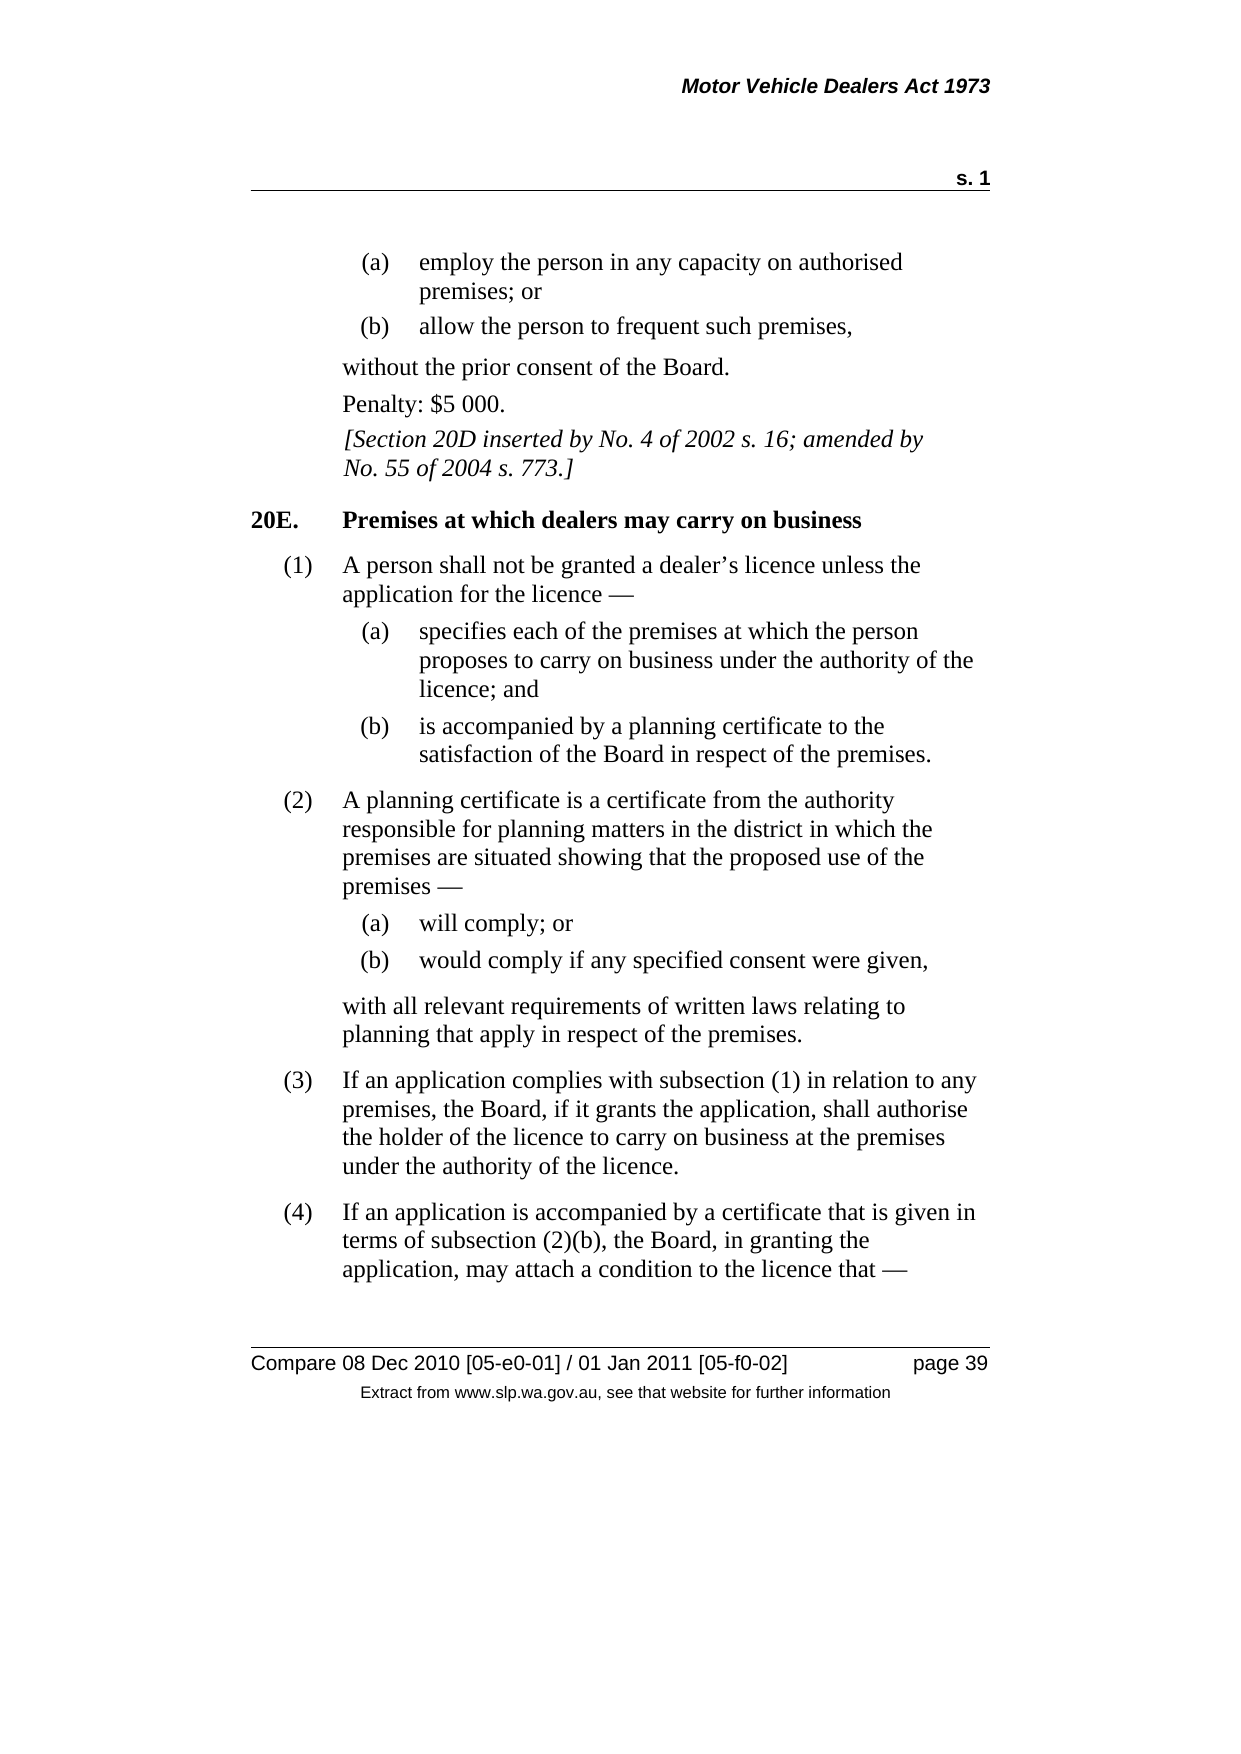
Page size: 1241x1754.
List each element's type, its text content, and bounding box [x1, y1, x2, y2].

text (3) If an application complies with subsection (1) in relation to any premises, the Board, if it grants the application, shall authorise the holder of the licence to carry on business at the premises under the authority of the licence. [251, 1065, 990, 1180]
text (a) employ the person in any capacity on authorised premises; or [251, 247, 990, 305]
text (b) allow the person to frequent such premises, [251, 311, 990, 340]
text Penalty: $5 000. [251, 389, 990, 418]
text (1) A person shall not be granted a dealer’s licence unless the application for the licence — [251, 550, 990, 608]
text with all relevant requirements of written laws relating to planning that apply in respect of the premises. [251, 991, 990, 1048]
text (4) If an application is accompanied by a certificate that is given in terms of subsection (2)(b), the Board, in granting the application, may attach a condition to the licence that — [251, 1197, 990, 1283]
text (b) would comply if any specified consent were given, [251, 945, 990, 974]
subtitle 20E. Premises at which dealers may carry on business [251, 505, 990, 534]
text (a) specifies each of the premises at which the person proposes to carry on business under the authority of the licence; and [251, 616, 990, 702]
text (a) will comply; or [251, 908, 990, 937]
text [Section 20D inserted by No. 4 of 2002 s. 16; amended by No. 55 of 2004 s. 773.] [251, 424, 990, 482]
text (2) A planning certificate is a certificate from the authority responsible for planning matters in the district in which the premises are situated showing that the proposed use of the premises — [251, 785, 990, 900]
text (b) is accompanied by a planning certificate to the satisfaction of the Board in respect of the premises. [251, 711, 990, 768]
text without the prior consent of the Board. [251, 352, 990, 381]
